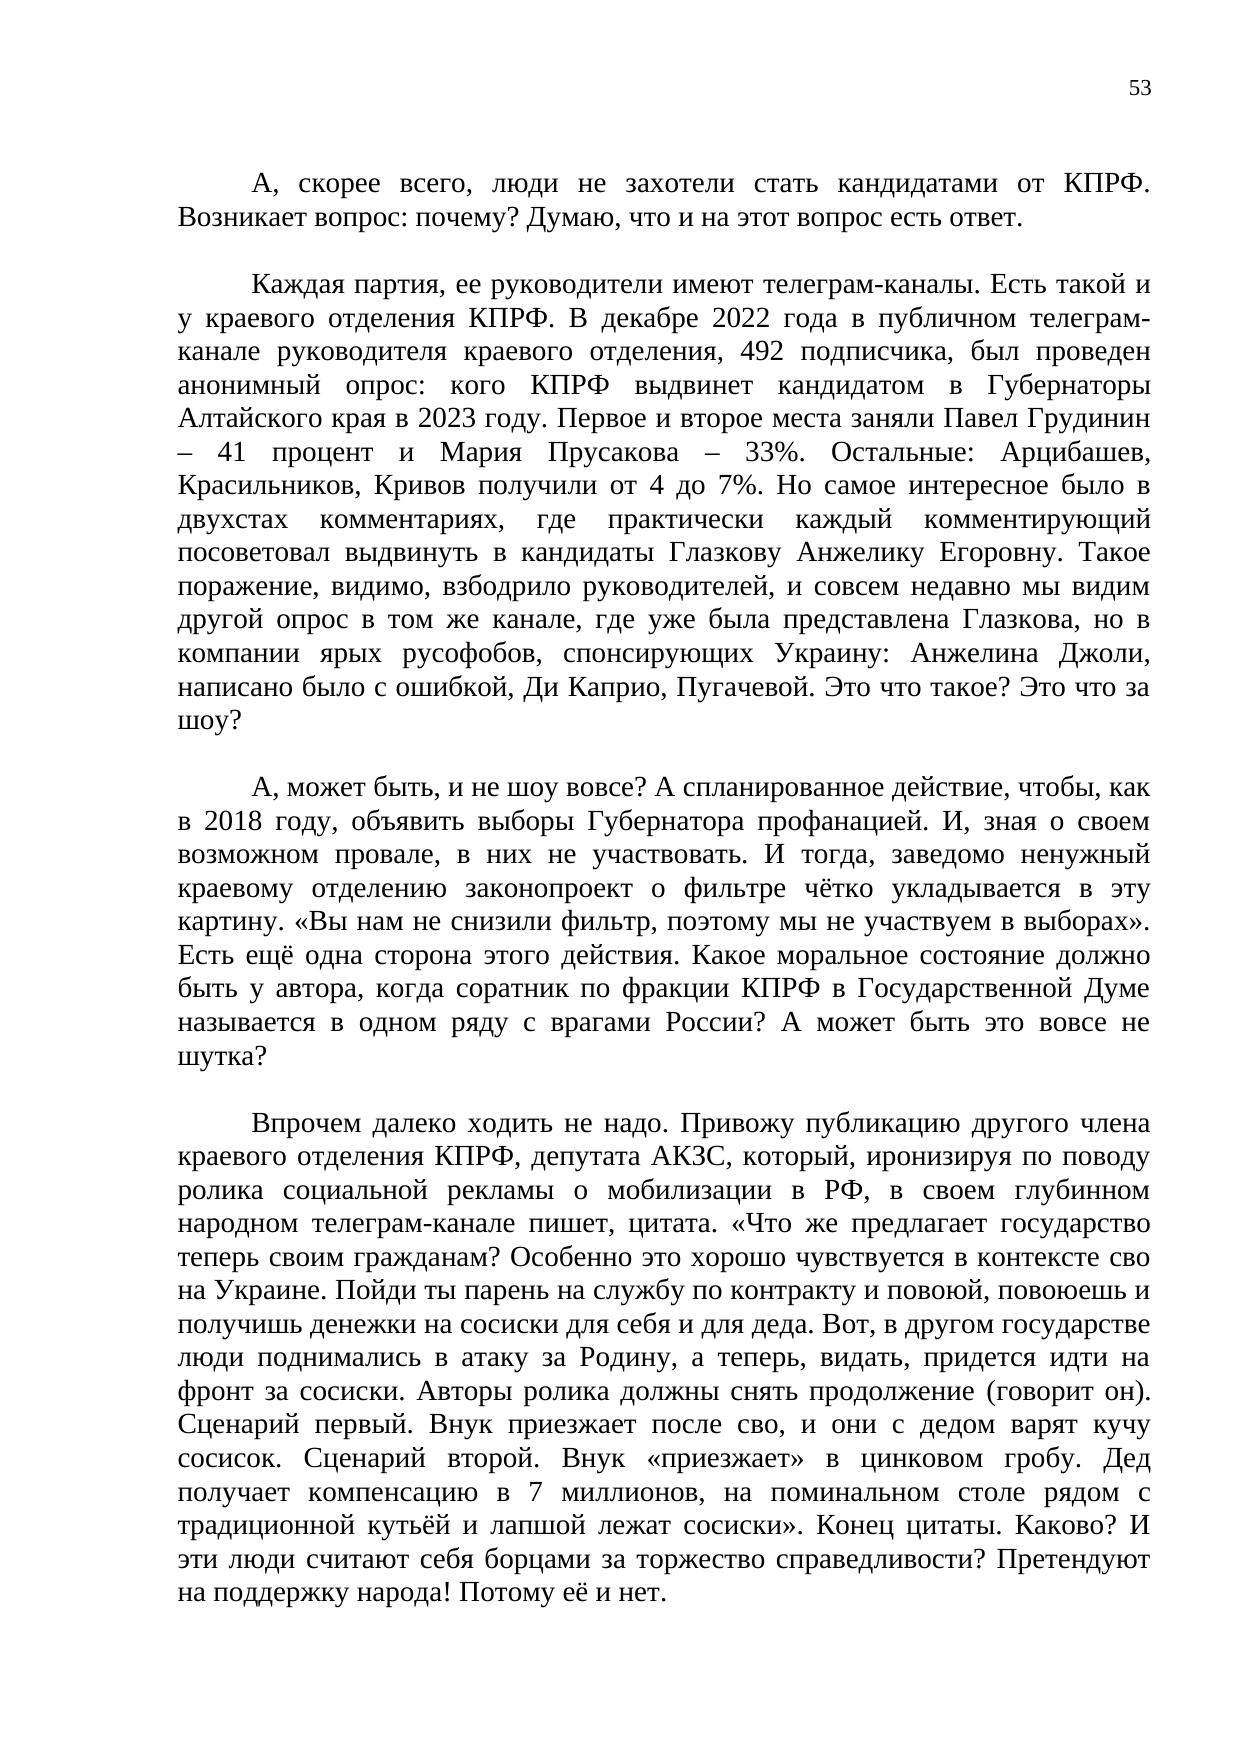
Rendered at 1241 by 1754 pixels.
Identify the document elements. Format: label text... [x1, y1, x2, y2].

text Впрочем далеко ходить не надо. Привожу публикацию другого члена краевого отделения КПРФ, депутата АКЗС, который, иронизируя по поводу ролика социальной рекламы о мобилизации в РФ, в своем глубинном народном телеграм-канале пишет, цитата. «Что же предлагает государство теперь своим гражданам? Особенно это хорошо чувствуется в контексте сво на Украине. Пойди ты парень на службу по контракту и повоюй, повоюешь и получишь денежки на сосиски для себя и для деда. Вот, в другом государстве люди поднимались в атаку за Родину, а теперь, видать, придется идти на фронт за сосиски. Авторы ролика должны снять продолжение (говорит он). Сценарий первый. Внук приезжает после сво, и они с дедом варят кучу сосисок. Сценарий второй. Внук «приезжает» в цинковом гробу. Дед получает компенсацию в 7 миллионов, на поминальном столе рядом с традиционной кутьёй и лапшой лежат сосиски». Конец цитаты. Каково? И эти люди считают себя борцами за торжество справедливости? Претендуют на поддержку народа! Потому её и нет. [177, 1105, 1152, 1608]
text А, может быть, и не шоу вовсе? А спланированное действие, чтобы, как в 2018 году, объявить выборы Губернатора профанацией. И, зная о своем возможном провале, в них не участвовать. И тогда, заведомо ненужный краевому отделению законопроект о фильтре чётко укладывается в эту картину. «Вы нам не снизили фильтр, поэтому мы не участвуем в выборах». Есть ещё одна сторона этого действия. Какое моральное состояние должно быть у автора, когда соратник по фракции КПРФ в Государственной Думе называется в одном ряду с врагами России? А может быть это вовсе не шутка? [177, 769, 1152, 1071]
text А, скорее всего, люди не захотели стать кандидатами от КПРФ. Возникает вопрос: почему? Думаю, что и на этот вопрос есть ответ. [177, 166, 1152, 233]
text Каждая партия, ее руководители имеют телеграм-каналы. Есть такой и у краевого отделения КПРФ. В декабре 2022 года в публичном телеграм-канале руководителя краевого отделения, 492 подписчика, был проведен анонимный опрос: кого КПРФ выдвинет кандидатом в Губернаторы Алтайского края в 2023 году. Первое и второе места заняли Павел Грудинин – 41 процент и Мария Прусакова – 33%. Остальные: Арцибашев, Красильников, Кривов получили от 4 до 7%. Но самое интересное было в двухстах комментариях, где практически каждый комментирующий посоветовал выдвинуть в кандидаты Глазкову Анжелику Егоровну. Такое поражение, видимо, взбодрило руководителей, и совсем недавно мы видим другой опрос в том же канале, где уже была представлена Глазкова, но в компании ярых русофобов, спонсирующих Украину: Анжелина Джоли, написано было с ошибкой, Ди Каприо, Пугачевой. Это что такое? Это что за шоу? [177, 266, 1152, 736]
